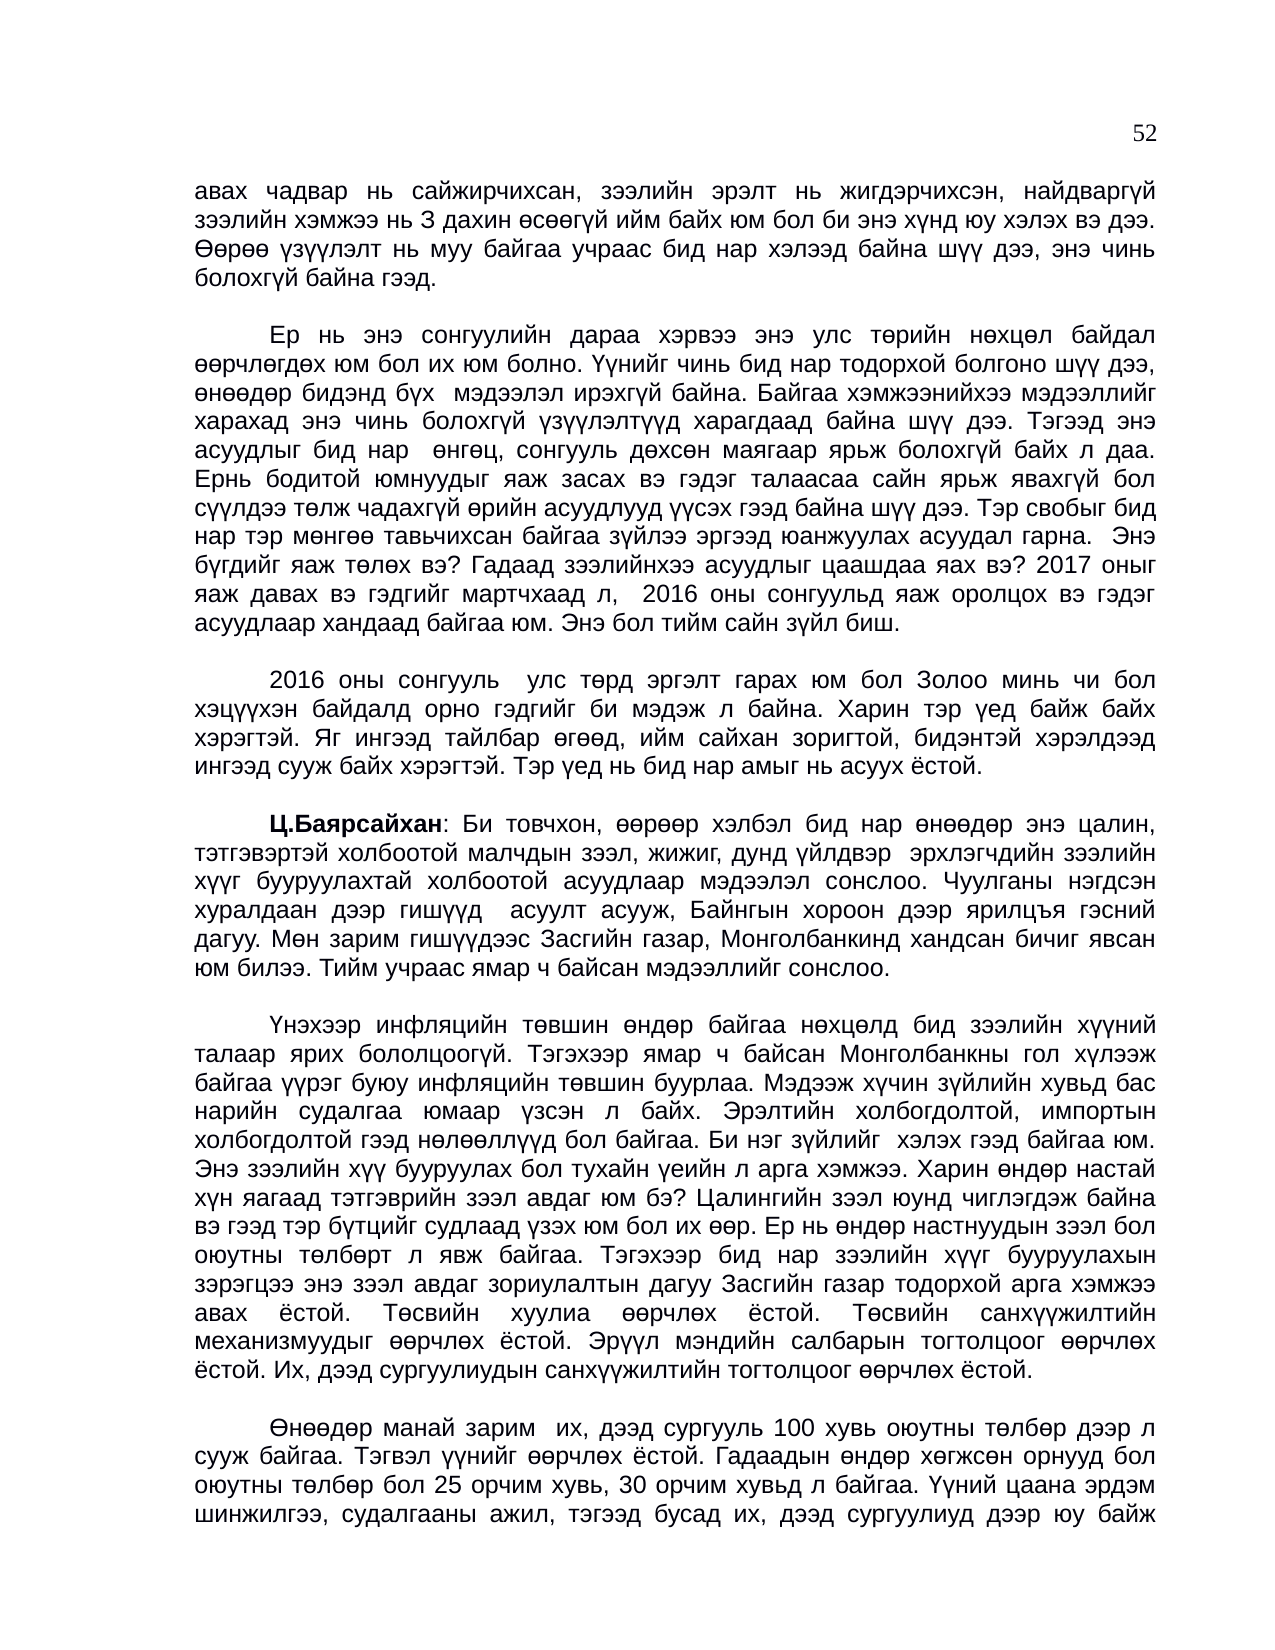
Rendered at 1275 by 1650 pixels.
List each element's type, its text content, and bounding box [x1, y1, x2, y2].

text Ер нь энэ сонгуулийн дараа хэрвээ энэ улс төрийн нөхцөл байдал өөрчлөгдөх юм бол их юм болно. Үүнийг чинь бид нар тодорхой болгоно шүү дээ, өнөөдөр бидэнд бүх мэдээлэл ирэхгүй байна. Байгаа хэмжээнийхээ мэдээллийг харахад энэ чинь болохгүй үзүүлэлтүүд харагдаад байна шүү дээ. Тэгээд энэ асуудлыг бид нар өнгөц, сонгууль дөхсөн маягаар ярьж болохгүй байх л даа. Ернь бодитой юмнуудыг яаж засах вэ гэдэг талаасаа сайн ярьж явахгүй бол сүүлдээ төлж чадахгүй өрийн асуудлууд үүсэх гээд байна шүү дээ. Тэр свобыг бид нар тэр мөнгөө тавьчихсан байгаа зүйлээ эргээд юанжуулах асуудал гарна. Энэ бүгдийг яаж төлөх вэ? Гадаад зээлийнхээ асуудлыг цаашдаа яах вэ? 2017 оныг яаж давах вэ гэдгийг мартчхаад л, 2016 оны сонгуульд яаж оролцох вэ гэдэг асуудлаар хандаад байгаа юм. Энэ бол тийм сайн зүйл биш. [194, 320, 1157, 636]
text Ц.Баярсайхан: Би товчхон, өөрөөр хэлбэл бид нар өнөөдөр энэ цалин, тэтгэвэртэй холбоотой малчдын зээл, жижиг, дунд үйлдвэр эрхлэгчдийн зээлийн хүүг бууруулахтай холбоотой асуудлаар мэдээлэл сонслоо. Чуулганы нэгдсэн хуралдаан дээр гишүүд асуулт асууж, Байнгын хороон дээр ярилцъя гэсний дагуу. Мөн зарим гишүүдээс Засгийн газар, Монголбанкинд хандсан бичиг явсан юм билээ. Тийм учраас ямар ч байсан мэдээллийг сонслоо. [194, 809, 1157, 981]
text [194, 176, 1157, 291]
text Үнэхээр инфляцийн төвшин өндөр байгаа нөхцөлд бид зээлийн хүүний талаар ярих бололцоогүй. Тэгэхээр ямар ч байсан Монголбанкны гол хүлээж байгаа үүрэг буюу инфляцийн төвшин буурлаа. Мэдээж хүчин зүйлийн хувьд бас нарийн судалгаа юмаар үзсэн л байх. Эрэлтийн холбогдолтой, импортын холбогдолтой гээд нөлөөллүүд бол байгаа. Би нэг зүйлийг хэлэх гээд байгаа юм. Энэ зээлийн хүү бууруулах бол тухайн үеийн л арга хэмжээ. Харин өндөр настай хүн яагаад тэтгэврийн зээл авдаг юм бэ? Цалингийн зээл юунд чиглэгдэж байна вэ гээд тэр бүтцийг судлаад үзэх юм бол их өөр. Ер нь өндөр настнуудын зээл бол оюутны төлбөрт л явж байгаа. Тэгэхээр бид нар зээлийн хүүг бууруулахын зэрэгцээ энэ зээл авдаг зориулалтын дагуу Засгийн газар тодорхой арга хэмжээ авах ёстой. Төсвийн хуулиа өөрчлөх ёстой. Төсвийн санхүүжилтийн механизмуудыг өөрчлөх ёстой. Эрүүл мэндийн салбарын тогтолцоог өөрчлөх ёстой. Их, дээд сургуулиудын санхүүжилтийн тогтолцоог өөрчлөх ёстой. [194, 1010, 1157, 1384]
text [194, 1413, 1157, 1528]
text 2016 оны сонгууль улс төрд эргэлт гарах юм бол Золоо минь чи бол хэцүүхэн байдалд орно гэдгийг би мэдэж л байна. Харин тэр үед байж байх хэрэгтэй. Яг ингээд тайлбар өгөөд, ийм сайхан зоригтой, бидэнтэй хэрэлдээд ингээд сууж байх хэрэгтэй. Тэр үед нь бид нар амыг нь асуух ёстой. [194, 665, 1157, 780]
